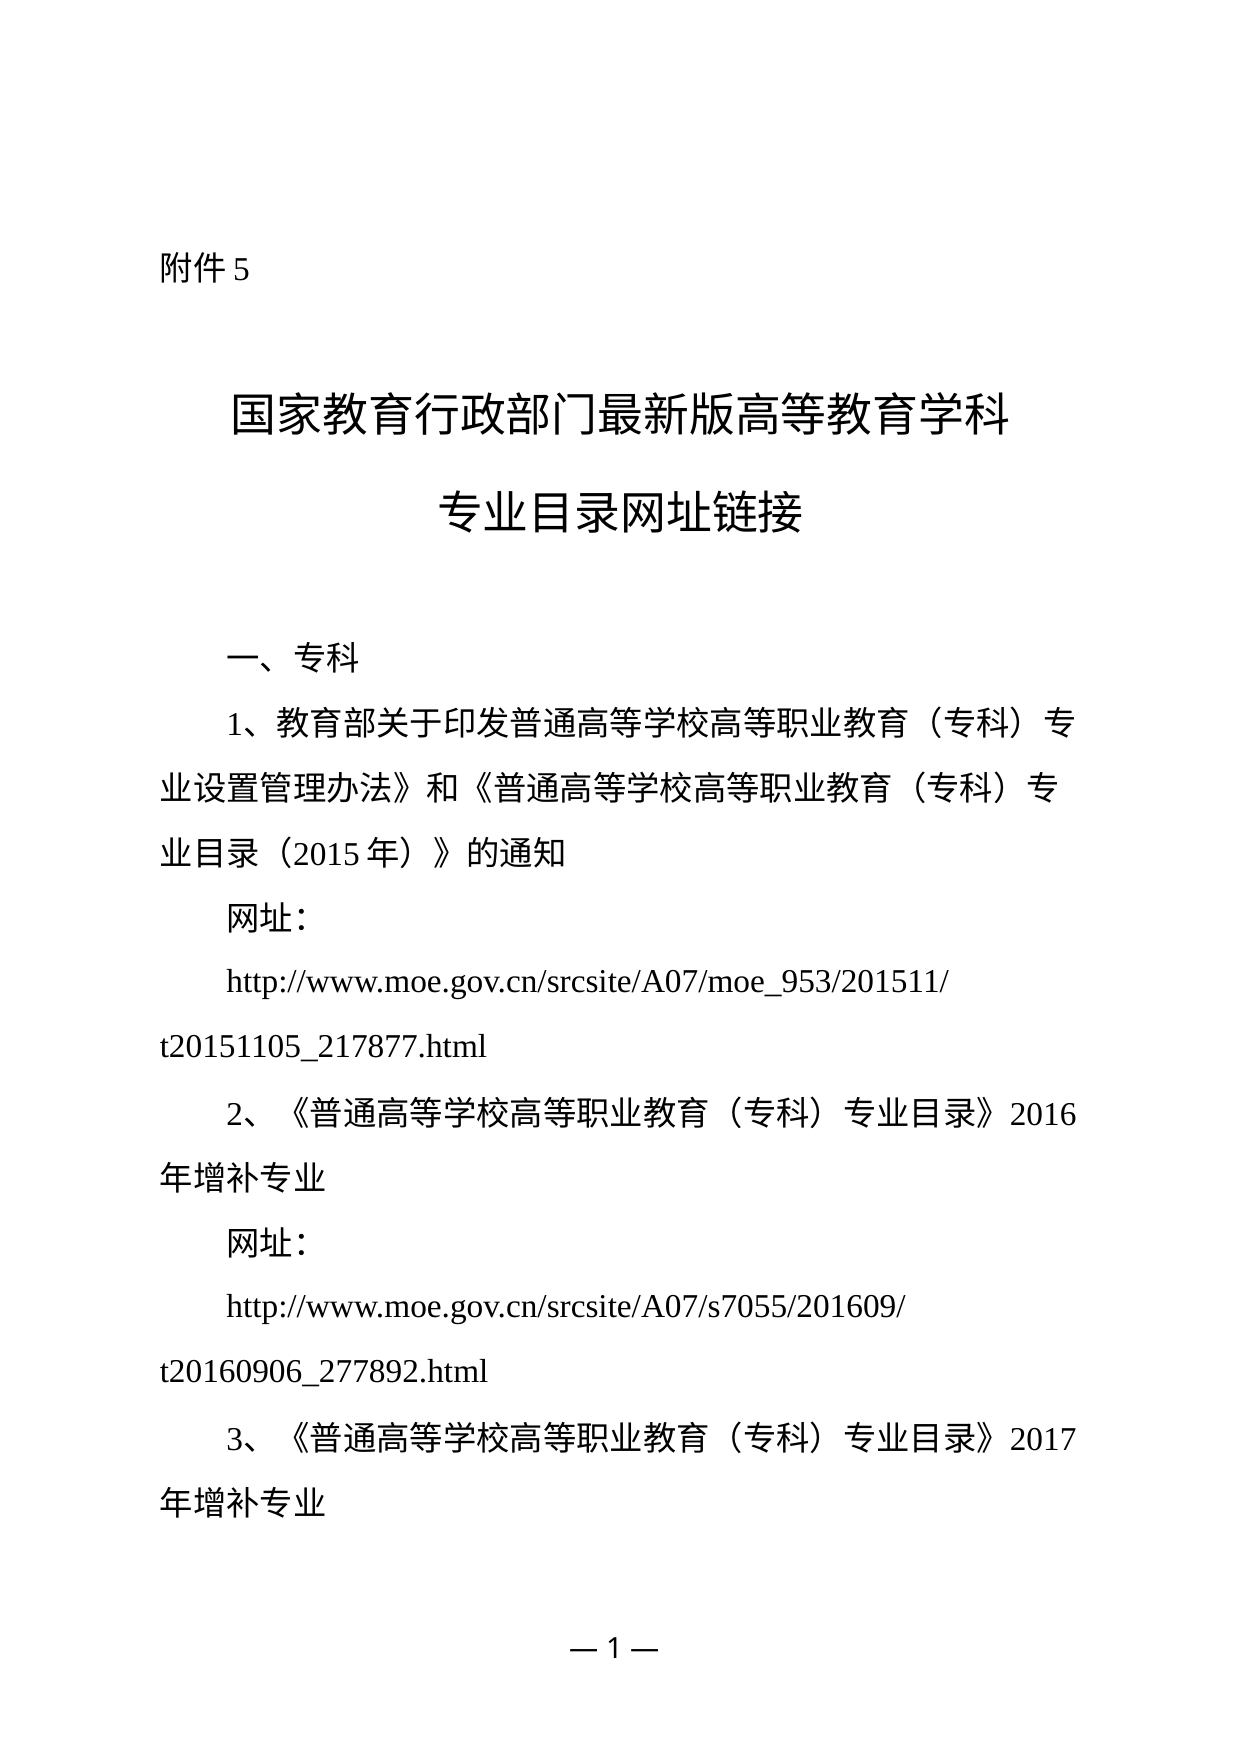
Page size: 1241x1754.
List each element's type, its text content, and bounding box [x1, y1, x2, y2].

text 网址： [159, 883, 1081, 948]
text 1、教育部关于印发普通高等学校高等职业教育（专科）专业设置管理办法》和《普通高等学校高等职业教育（专科）专业目录（2015年）》的通知 [159, 688, 1081, 883]
text 国家教育行政部门最新版高等教育学科 [159, 363, 1081, 460]
text 网址： [159, 1208, 1081, 1273]
text 2、《普通高等学校高等职业教育（专科）专业目录》2016年增补专业 [159, 1078, 1081, 1208]
text 一、专科 [159, 623, 1081, 688]
text 3、《普通高等学校高等职业教育（专科）专业目录》2017年增补专业 [159, 1403, 1081, 1533]
text http://www.moe.gov.cn/srcsite/A07/moe_953/201511/t20151105_217877.html [159, 948, 1081, 1078]
text 附件5 [159, 233, 1081, 298]
text 专业目录网址链接 [159, 460, 1081, 558]
text http://www.moe.gov.cn/srcsite/A07/s7055/201609/t20160906_277892.html [159, 1273, 1081, 1403]
